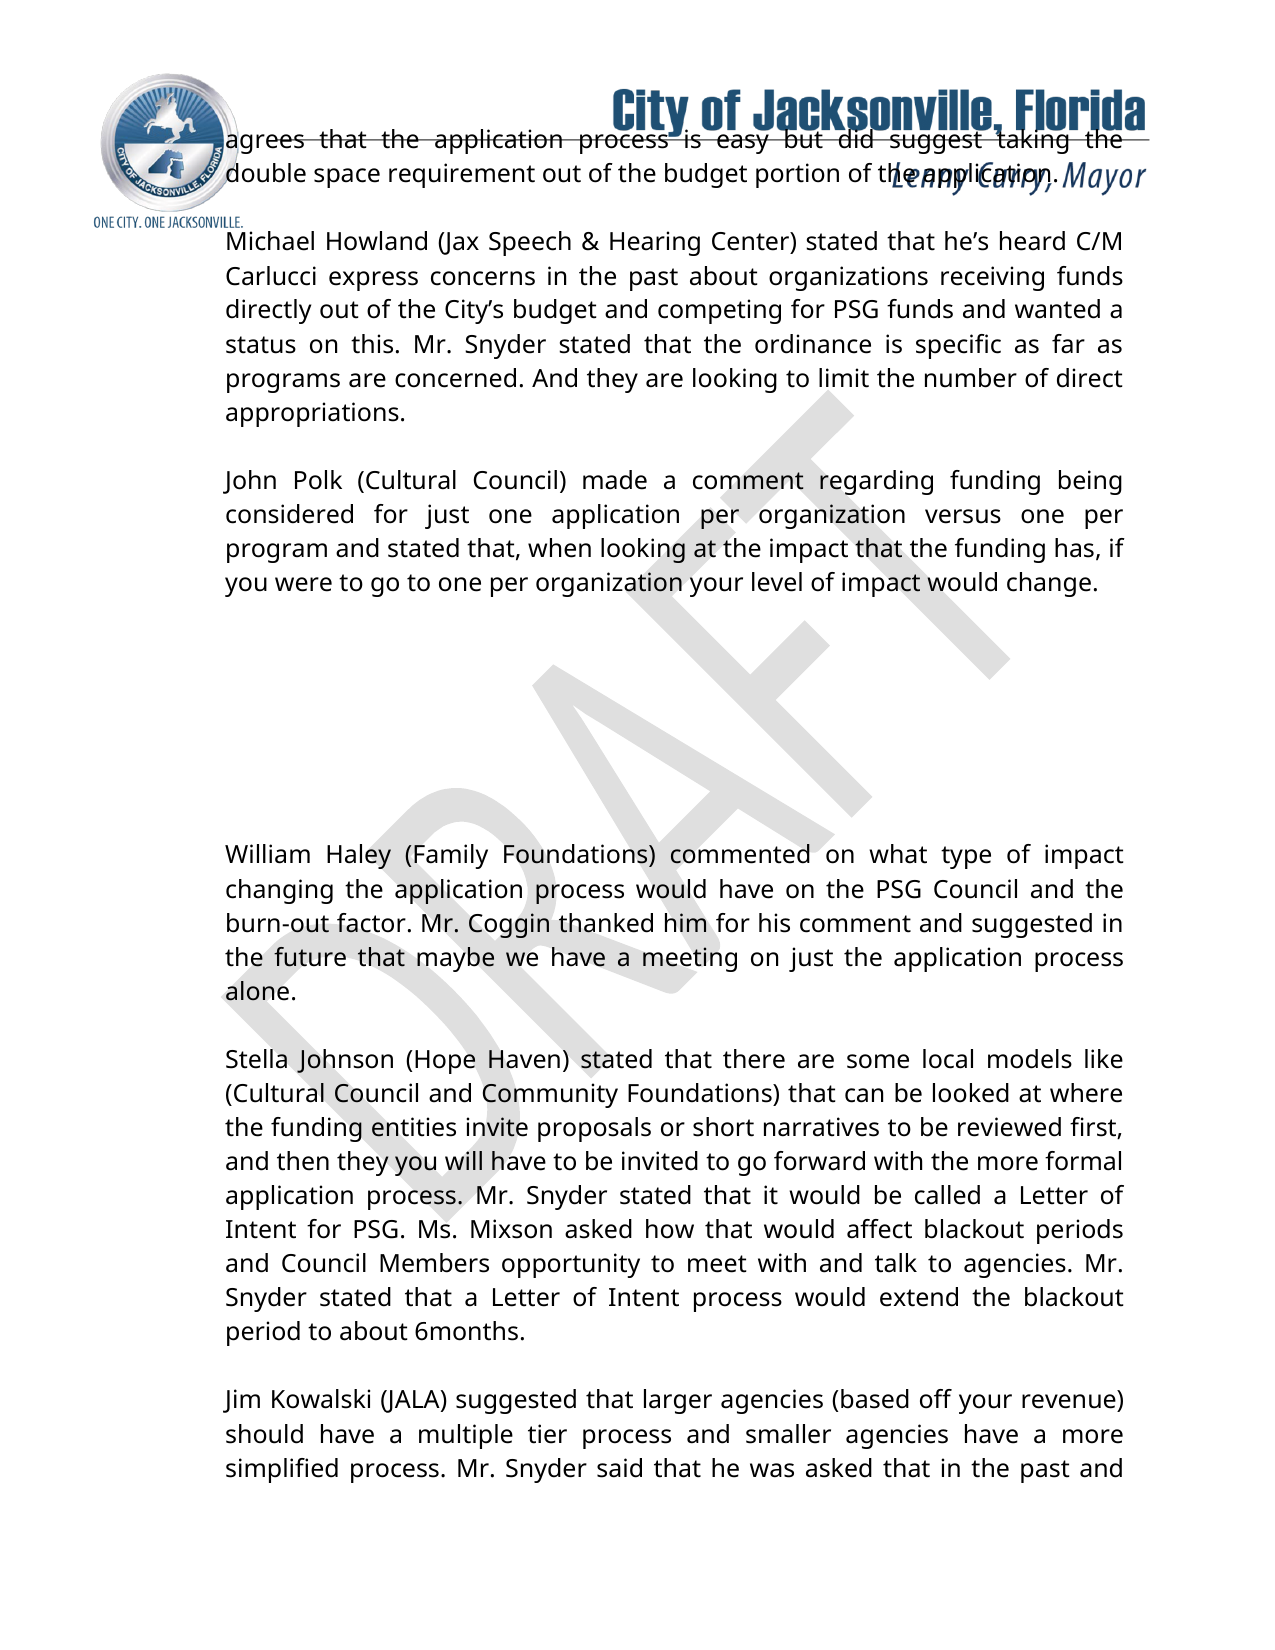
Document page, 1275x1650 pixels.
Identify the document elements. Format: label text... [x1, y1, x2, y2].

text John Polk (Cultural Council) made a comment regarding funding being considered for just one application per organization versus one per program and stated that, when looking at the impact that the funding has, if you were to go to one per organization your level of impact would change. [225, 462, 1125, 599]
text Michael Howland (Jax Speech & Hearing Center) stated that he’s heard C/M Carlucci express concerns in the past about organizations receiving funds directly out of the City’s budget and competing for PSG funds and wanted a status on this. Mr. Snyder stated that the ordinance is specific as far as programs are concerned. And they are looking to limit the number of direct appropriations. [225, 224, 1125, 428]
text William Haley (Family Foundations) commented on what type of impact changing the application process would have on the PSG Council and the burn-out factor. Mr. Coggin thanked him for his comment and suggested in the future that maybe we have a meeting on just the application process alone. [225, 837, 1125, 1007]
picture [51, 37, 1237, 242]
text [225, 122, 1125, 190]
text Stella Johnson (Hope Haven) stated that there are some local models like (Cultural Council and Community Foundations) that can be looked at where the funding entities invite proposals or short narratives to be reviewed first, and then they you will have to be invited to go forward with the more formal application process. Mr. Snyder stated that it would be called a Letter of Intent for PSG. Ms. Mixson asked how that would affect blackout periods and Council Members opportunity to meet with and talk to agencies. Mr. Snyder stated that a Letter of Intent process would extend the blackout period to about 6months. [225, 1042, 1125, 1348]
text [225, 1382, 1125, 1484]
